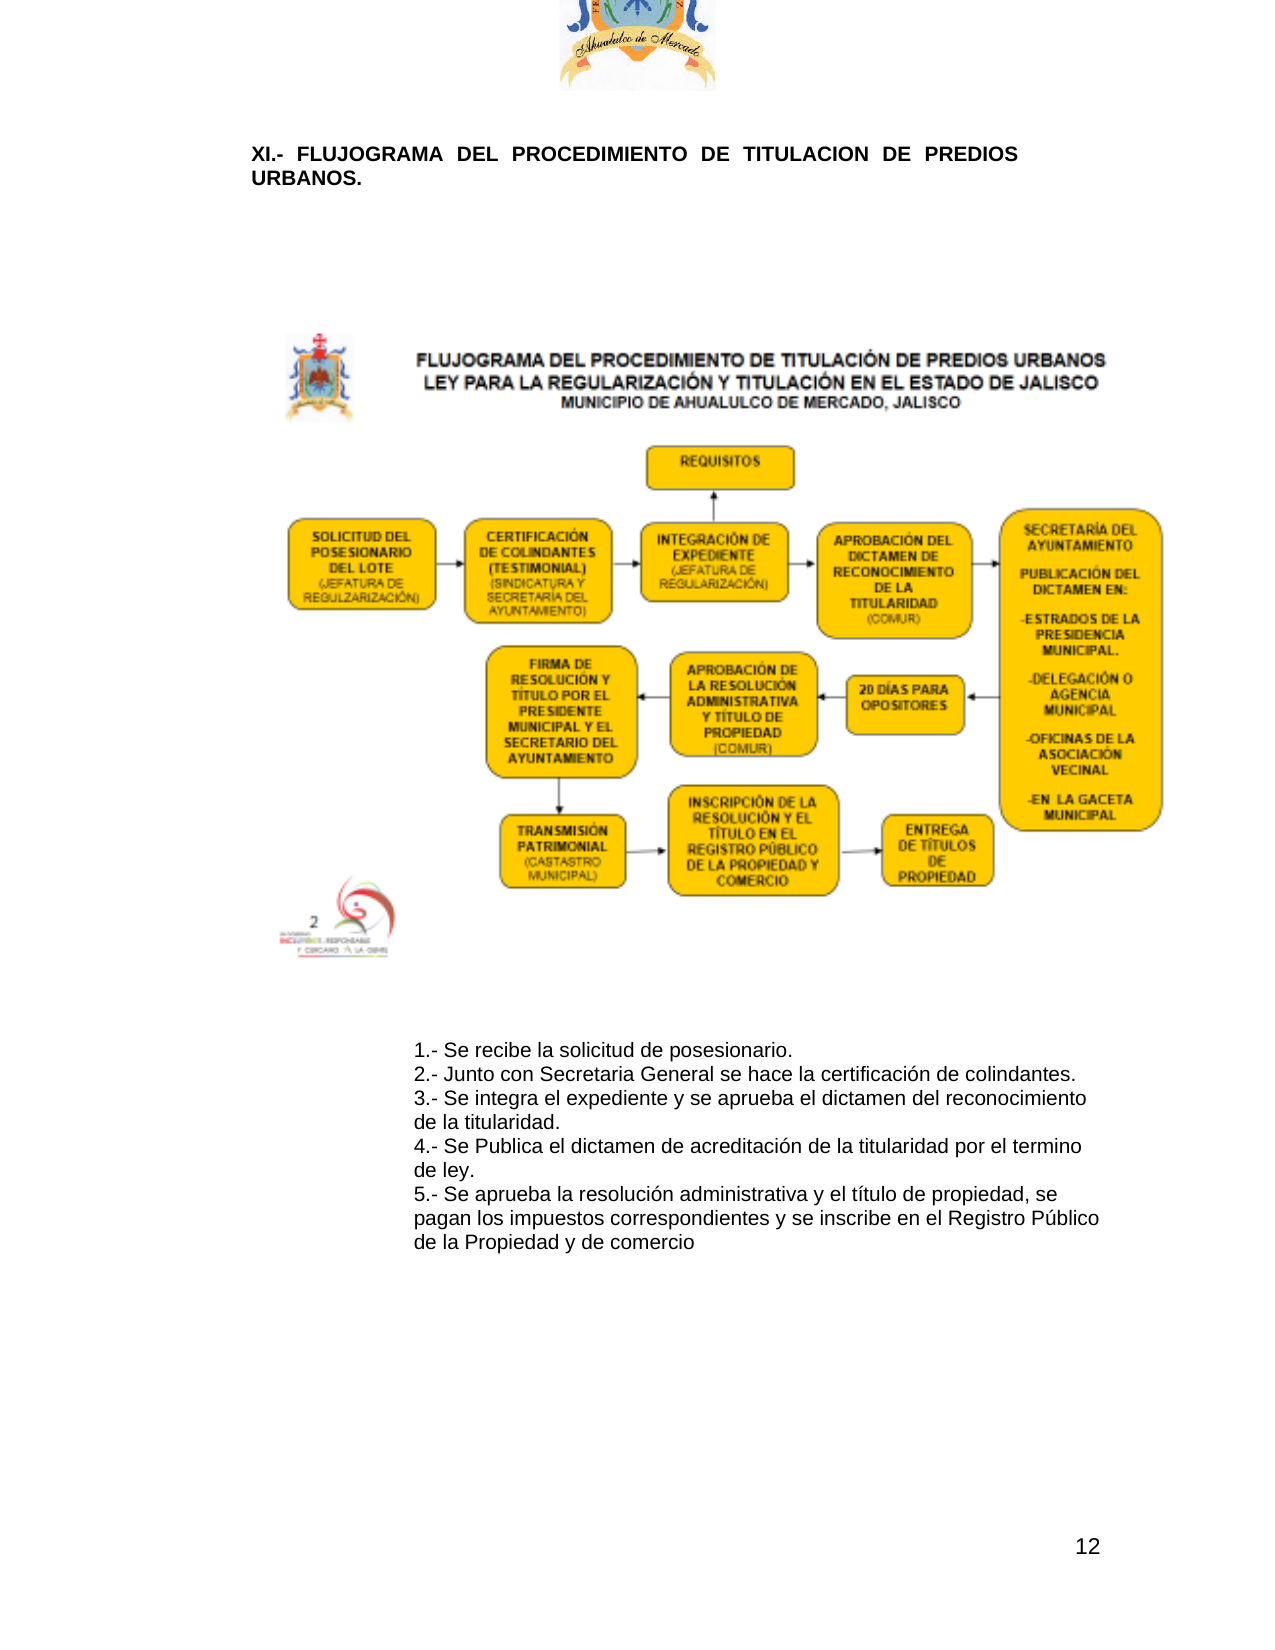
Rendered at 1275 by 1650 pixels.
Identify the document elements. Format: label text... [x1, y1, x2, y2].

text XI.- FLUJOGRAMA DEL PROCEDIMIENTO DE TITULACION DE PREDIOS URBANOS. [251, 142, 1019, 189]
text 5.- Se aprueba la resolución administrativa y el título de propiedad, se pagan los impuestos correspondientes y se inscribe en el Registro Público de la Propiedad y de comercio [413, 1182, 1107, 1254]
text 2.- Junto con Secretaria General se hace la certificación de colindantes. [413, 1062, 1107, 1086]
text 1.- Se recibe la solicitud de posesionario. [413, 1038, 1107, 1062]
picture [251, 285, 1191, 991]
picture [559, 0, 716, 91]
text 4.- Se Publica el dictamen de acreditación de la titularidad por el termino de ley. [413, 1134, 1107, 1182]
text 3.- Se integra el expediente y se aprueba el dictamen del reconocimiento de la titularidad. [413, 1086, 1107, 1134]
